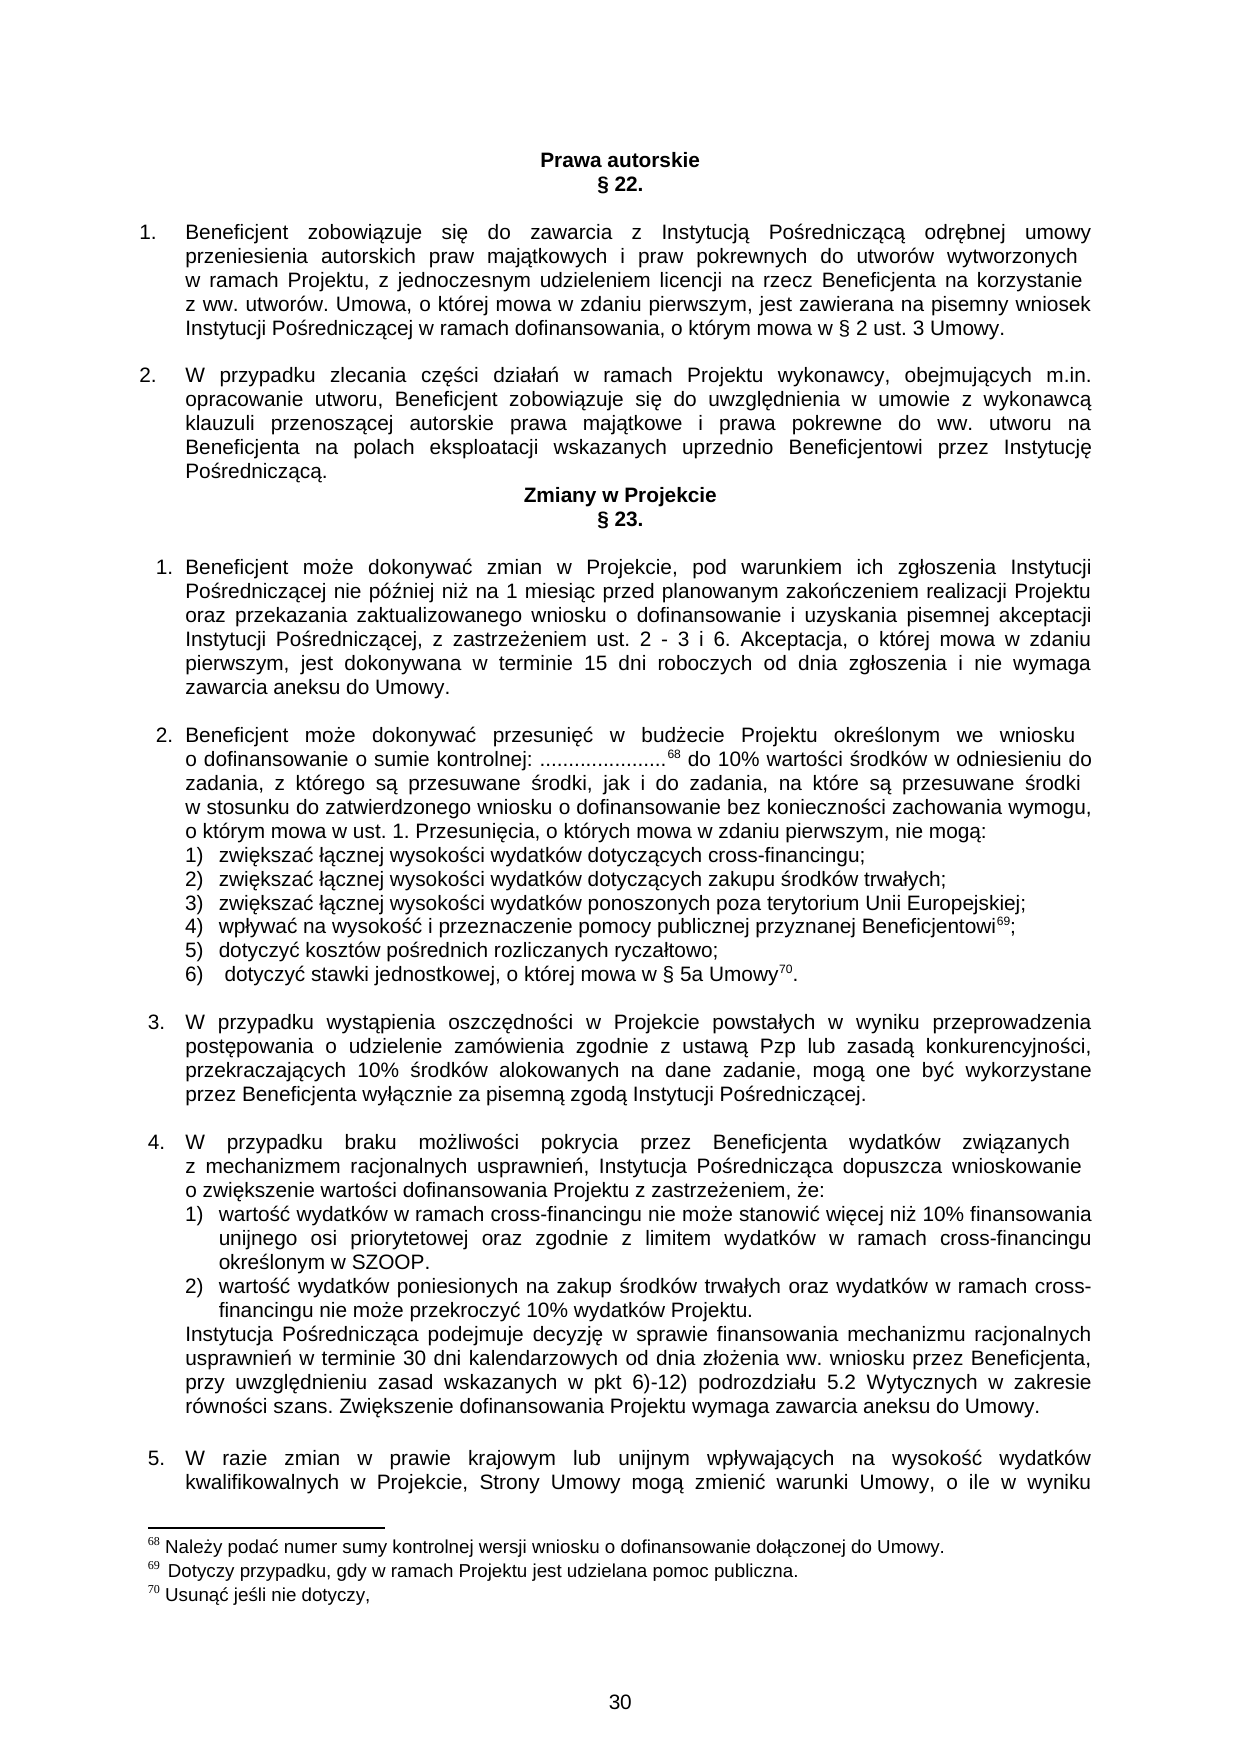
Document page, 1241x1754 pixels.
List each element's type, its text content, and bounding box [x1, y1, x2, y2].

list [148, 1446, 1092, 1493]
list dotyczyć stawki jednostkowej, o której mowa w § 5a Umowy. [185, 962, 1092, 986]
list wpływać na wysokość i przeznaczenie pomocy publicznej przyznanej Beneficjentowi; [185, 914, 1092, 938]
list W przypadku braku możliwości pokrycia przez Beneficjenta wydatków związanych z mechanizmem racjonalnych usprawnień, Instytucja Pośrednicząca dopuszcza wnioskowanie o zwiększenie wartości dofinansowania Projektu z zastrzeżeniem, że: [148, 1130, 1092, 1202]
list zwiększać łącznej wysokości wydatków ponoszonych poza terytorium Unii Europejskiej; [185, 890, 1092, 914]
list zwiększać łącznej wysokości wydatków dotyczących cross-financingu; [185, 842, 1092, 866]
list Beneficjent może dokonywać zmian w Projekcie, pod warunkiem ich zgłoszenia Instytucji Pośredniczącej nie później niż na 1 miesiąc przed planowanym zakończeniem realizacji Projektu oraz przekazania zaktualizowanego wniosku o dofinansowanie i uzyskania pisemnej akceptacji Instytucji Pośredniczącej, z zastrzeżeniem ust. 2 - 3 i 6. Akceptacja, o której mowa w zdaniu pierwszym, jest dokonywana w terminie 15 dni roboczych od dnia zgłoszenia i nie wymaga zawarcia aneksu do Umowy. [156, 555, 1092, 699]
list W przypadku zlecania części działań w ramach Projektu wykonawcy, obejmujących m.in. opracowanie utworu, Beneficjent zobowiązuje się do uwzględnienia w umowie z wykonawcą klauzuli przenoszącej autorskie prawa majątkowe i prawa pokrewne do ww. utworu na Beneficjenta na polach eksploatacji wskazanych uprzednio Beneficjentowi przez Instytucję Pośredniczącą. [148, 363, 1092, 483]
list W przypadku wystąpienia oszczędności w Projekcie powstałych w wyniku przeprowadzenia postępowania o udzielenie zamówienia zgodnie z ustawą Pzp lub zasadą konkurencyjności, przekraczających 10% środków alokowanych na dane zadanie, mogą one być wykorzystane przez Beneficjenta wyłącznie za pisemną zgodą Instytucji Pośredniczącej. [148, 1010, 1092, 1106]
list Beneficjent zobowiązuje się do zawarcia z Instytucją Pośredniczącą odrębnej umowy przeniesienia autorskich praw majątkowych i praw pokrewnych do utworów wytworzonych w ramach Projektu, z jednoczesnym udzieleniem licencji na rzecz Beneficjenta na korzystanie z ww. utworów. Umowa, o której mowa w zdaniu pierwszym, jest zawierana na pisemny wniosek Instytucji Pośredniczącej w ramach dofinansowania, o którym mowa w § 2 ust. 3 Umowy. [148, 219, 1092, 339]
list wartość wydatków poniesionych na zakup środków trwałych oraz wydatków w ramach cross-financingu nie może przekroczyć 10% wydatków Projektu. [185, 1274, 1092, 1322]
list wartość wydatków w ramach cross-financingu nie może stanowić więcej niż 10% finansowania unijnego osi priorytetowej oraz zgodnie z limitem wydatków w ramach cross-financingu określonym w SZOOP. [185, 1202, 1092, 1274]
text Instytucja Pośrednicząca podejmuje decyzję w sprawie finansowania mechanizmu racjonalnych usprawnień w terminie 30 dni kalendarzowych od dnia złożenia ww. wniosku przez Beneficjenta, przy uwzględnieniu zasad wskazanych w pkt 6)-12) podrozdziału 5.2 Wytycznych w zakresie równości szans. Zwiększenie dofinansowania Projektu wymaga zawarcia aneksu do Umowy. [185, 1322, 1092, 1417]
text § 22. [148, 172, 1092, 196]
list Beneficjent może dokonywać przesunięć w budżecie Projektu określonym we wniosku o dofinansowanie o sumie kontrolnej: ...................... do 10% wartości środków w odniesieniu do zadania, z którego są przesuwane środki, jak i do zadania, na które są przesuwane środki w stosunku do zatwierdzonego wniosku o dofinansowanie bez konieczności zachowania wymogu, o którym mowa w ust. 1. Przesunięcia, o których mowa w zdaniu pierwszym, nie mogą: [156, 723, 1092, 842]
text § 23. [148, 507, 1092, 531]
text Prawa autorskie [148, 148, 1092, 172]
list zwiększać łącznej wysokości wydatków dotyczących zakupu środków trwałych; [185, 866, 1092, 890]
text Zmiany w Projekcie [148, 483, 1092, 507]
list dotyczyć kosztów pośrednich rozliczanych ryczałtowo; [185, 938, 1092, 962]
